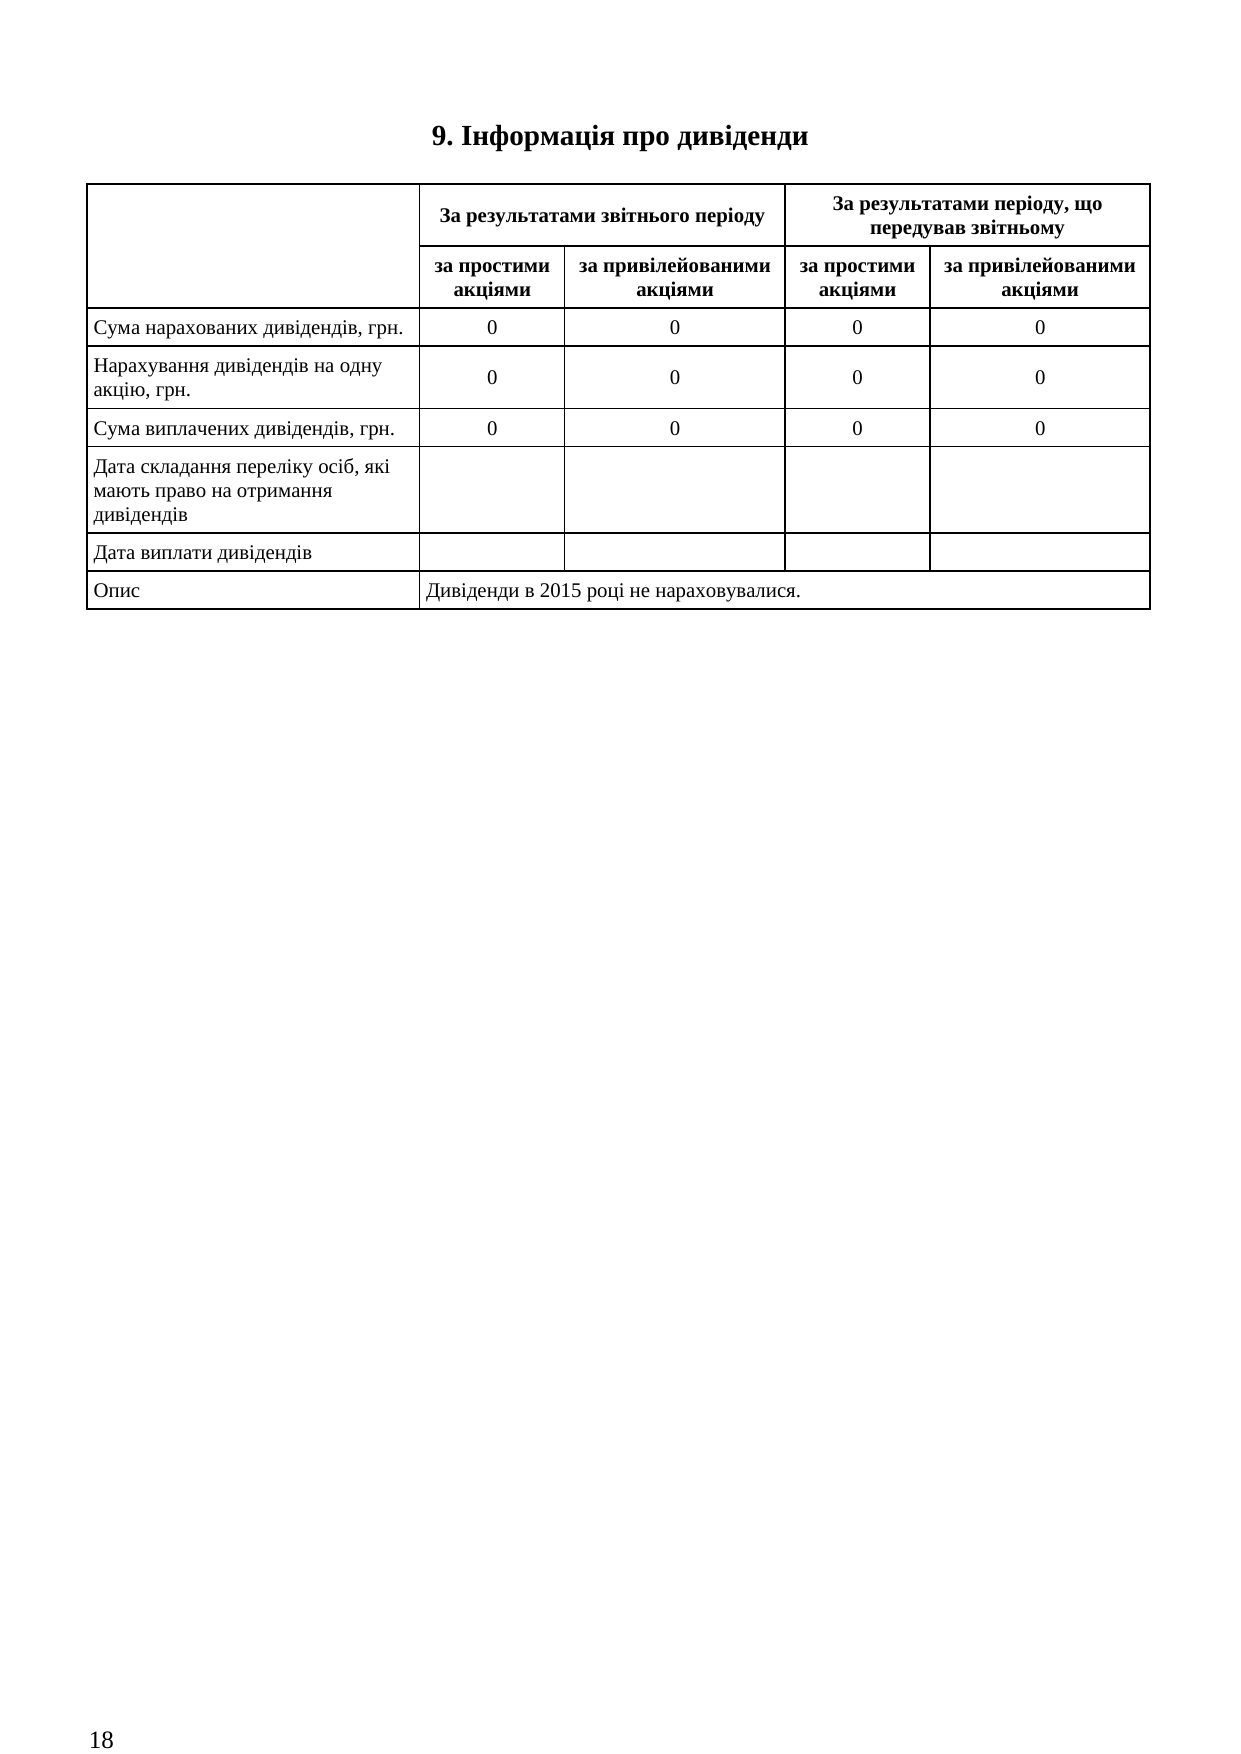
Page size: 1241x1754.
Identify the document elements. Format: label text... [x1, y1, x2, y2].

table_cell за привілейованими акціями [565, 247, 784, 307]
table_cell 0 [565, 409, 784, 446]
table_cell Дата виплати дивідендів [88, 534, 419, 570]
table_cell Дивiденди в 2015 роцi не нараховувалися. [420, 572, 1149, 608]
table_cell 0 [786, 309, 929, 345]
table_cell [786, 534, 929, 570]
table_cell Нарахування дивідендів на одну акцію, грн. [88, 347, 419, 408]
table_cell за простими акціями [786, 247, 929, 307]
table_cell 0 [786, 347, 929, 408]
table_cell 0 [420, 409, 564, 446]
table_cell [565, 534, 784, 570]
table_cell 0 [565, 309, 784, 345]
table_cell 0 [786, 409, 929, 446]
table_header За результатами періоду, що передував звітньому [786, 185, 1149, 245]
table_cell 0 [565, 347, 784, 408]
table_cell [420, 534, 564, 570]
table_cell Сума виплачених дивідендів, грн. [88, 409, 419, 446]
table_cell за простими акціями [420, 247, 564, 307]
table_cell [931, 447, 1149, 532]
table_header [88, 185, 419, 307]
table_cell 0 [420, 309, 564, 345]
table_cell [420, 447, 564, 532]
table_cell [931, 534, 1149, 570]
table_cell Дата складання переліку осіб, які мають право на отримання дивідендів [88, 447, 419, 532]
table_cell 0 [931, 409, 1149, 446]
subtitle 9. Інформація про дивіденди [89, 118, 1152, 152]
table_cell Опис [88, 572, 419, 608]
table_cell Сума нарахованих дивідендів, грн. [88, 309, 419, 345]
table_cell 0 [931, 347, 1149, 408]
table_cell за привілейованими акціями [931, 247, 1149, 307]
table_cell 0 [931, 309, 1149, 345]
table_cell [786, 447, 929, 532]
table_cell 0 [420, 347, 564, 408]
table_header За результатами звітнього періоду [420, 185, 784, 245]
table_cell [565, 447, 784, 532]
